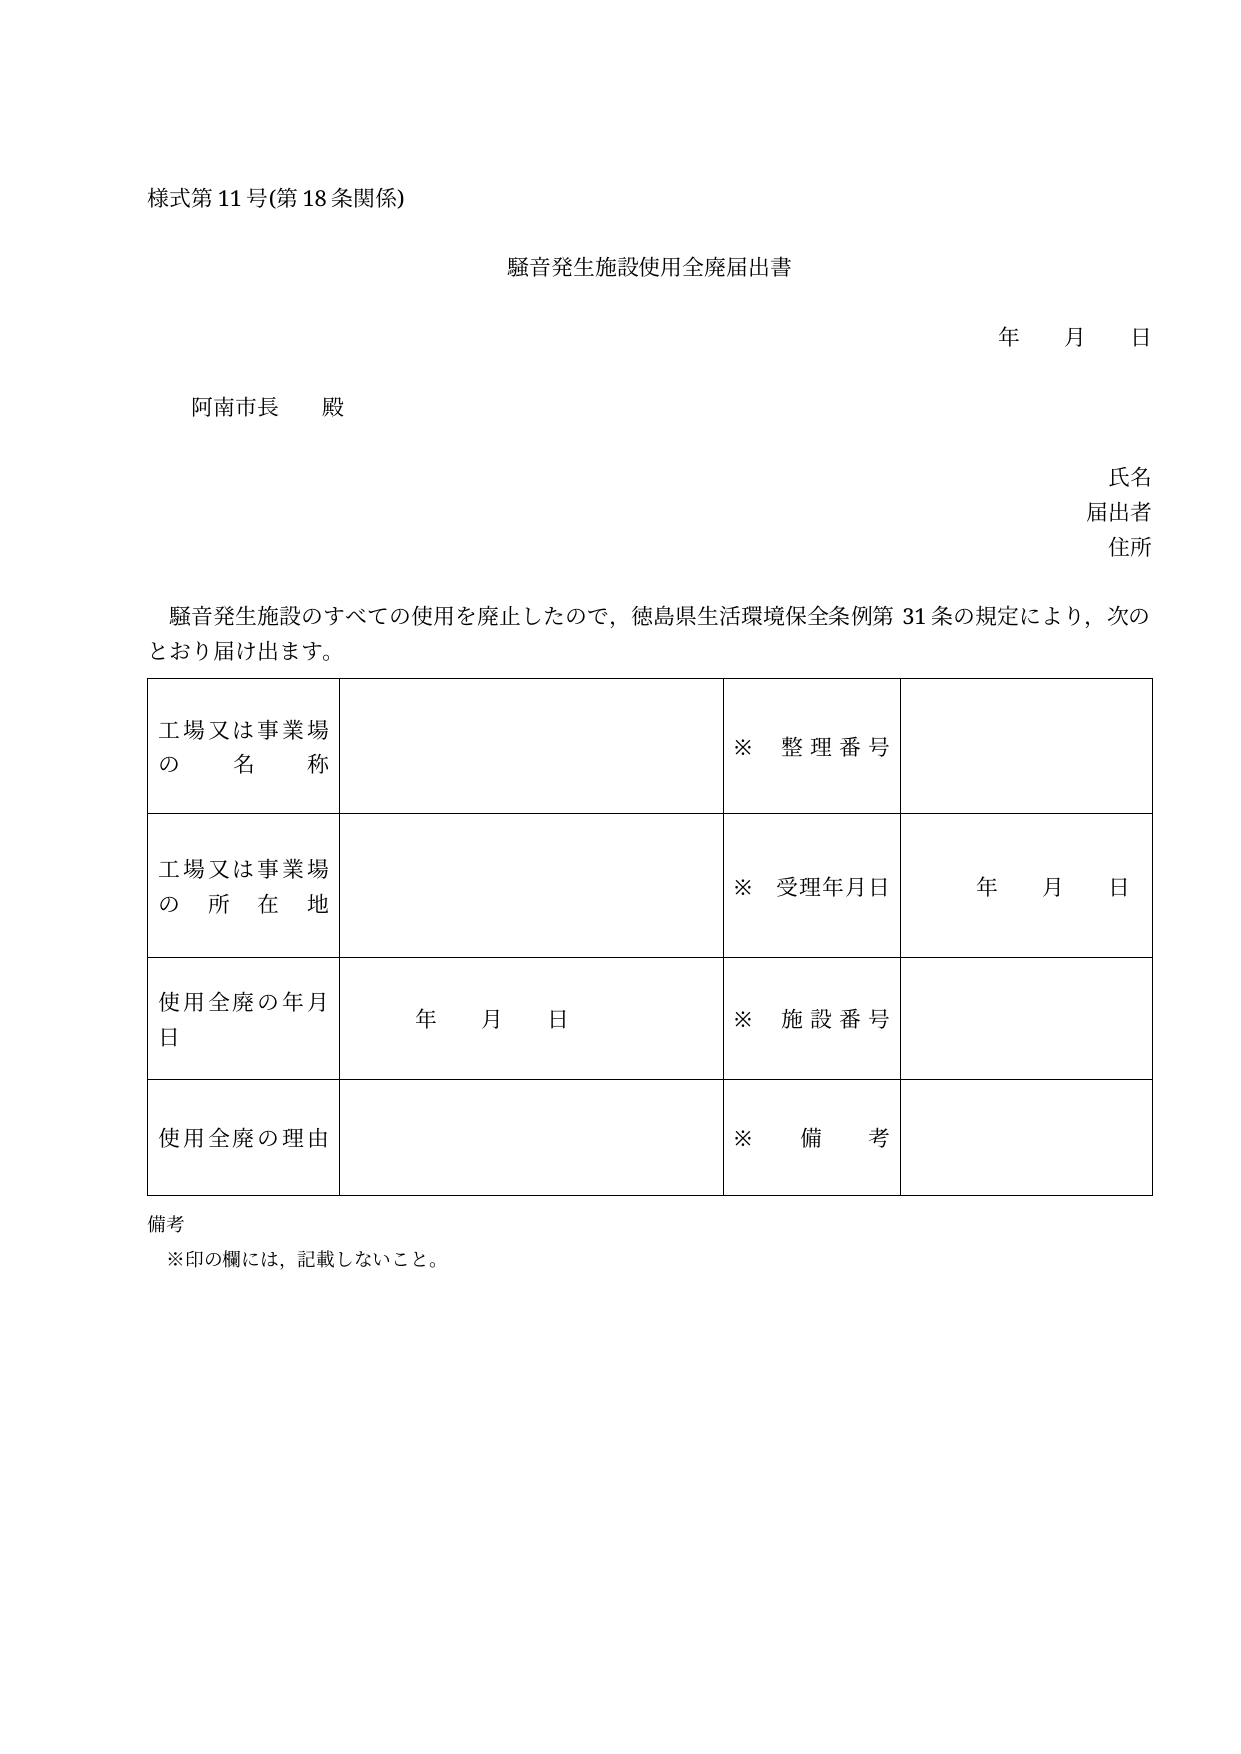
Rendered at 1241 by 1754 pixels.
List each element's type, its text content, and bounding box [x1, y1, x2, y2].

text 備考 [148, 1206, 1152, 1241]
table_cell 使用全廃の理由 [148, 1080, 339, 1195]
text 騒音発生施設使用全廃届出書 [148, 249, 1152, 284]
table_cell [340, 814, 723, 957]
text 住所 [148, 528, 1152, 563]
table_cell [340, 1080, 723, 1195]
table_cell ※ 備考 [724, 1080, 900, 1195]
text 年 月 日 [148, 319, 1152, 353]
text 様式第11号(第18条関係) [148, 179, 1152, 214]
table_cell [901, 1080, 1152, 1195]
table_cell ※ 受理年月日 [724, 814, 900, 957]
text 騒音発生施設のすべての使用を廃止したので，徳島県生活環境保全条例第31条の規定により，次のとおり届け出ます。 [148, 598, 1152, 668]
text 長 殿 [148, 388, 1152, 423]
table_cell [901, 958, 1152, 1079]
table_header 工場又は事業場の名称 [148, 679, 339, 813]
table_cell ※ 施設番号 [724, 958, 900, 1079]
table_header ※ 整理番号 [724, 679, 900, 813]
table_cell 年 月 日 [901, 814, 1152, 957]
table_cell 使用全廃の年月日 [148, 958, 339, 1079]
table_cell 年 月 日 [340, 958, 723, 1079]
table_cell 工場又は事業場の所在地 [148, 814, 339, 957]
table_header [901, 679, 1152, 813]
text 届出者 [148, 493, 1152, 528]
table_header [340, 679, 723, 813]
text ※印の欄には，記載しないこと。 [148, 1241, 1152, 1276]
text 氏名 [148, 458, 1152, 493]
